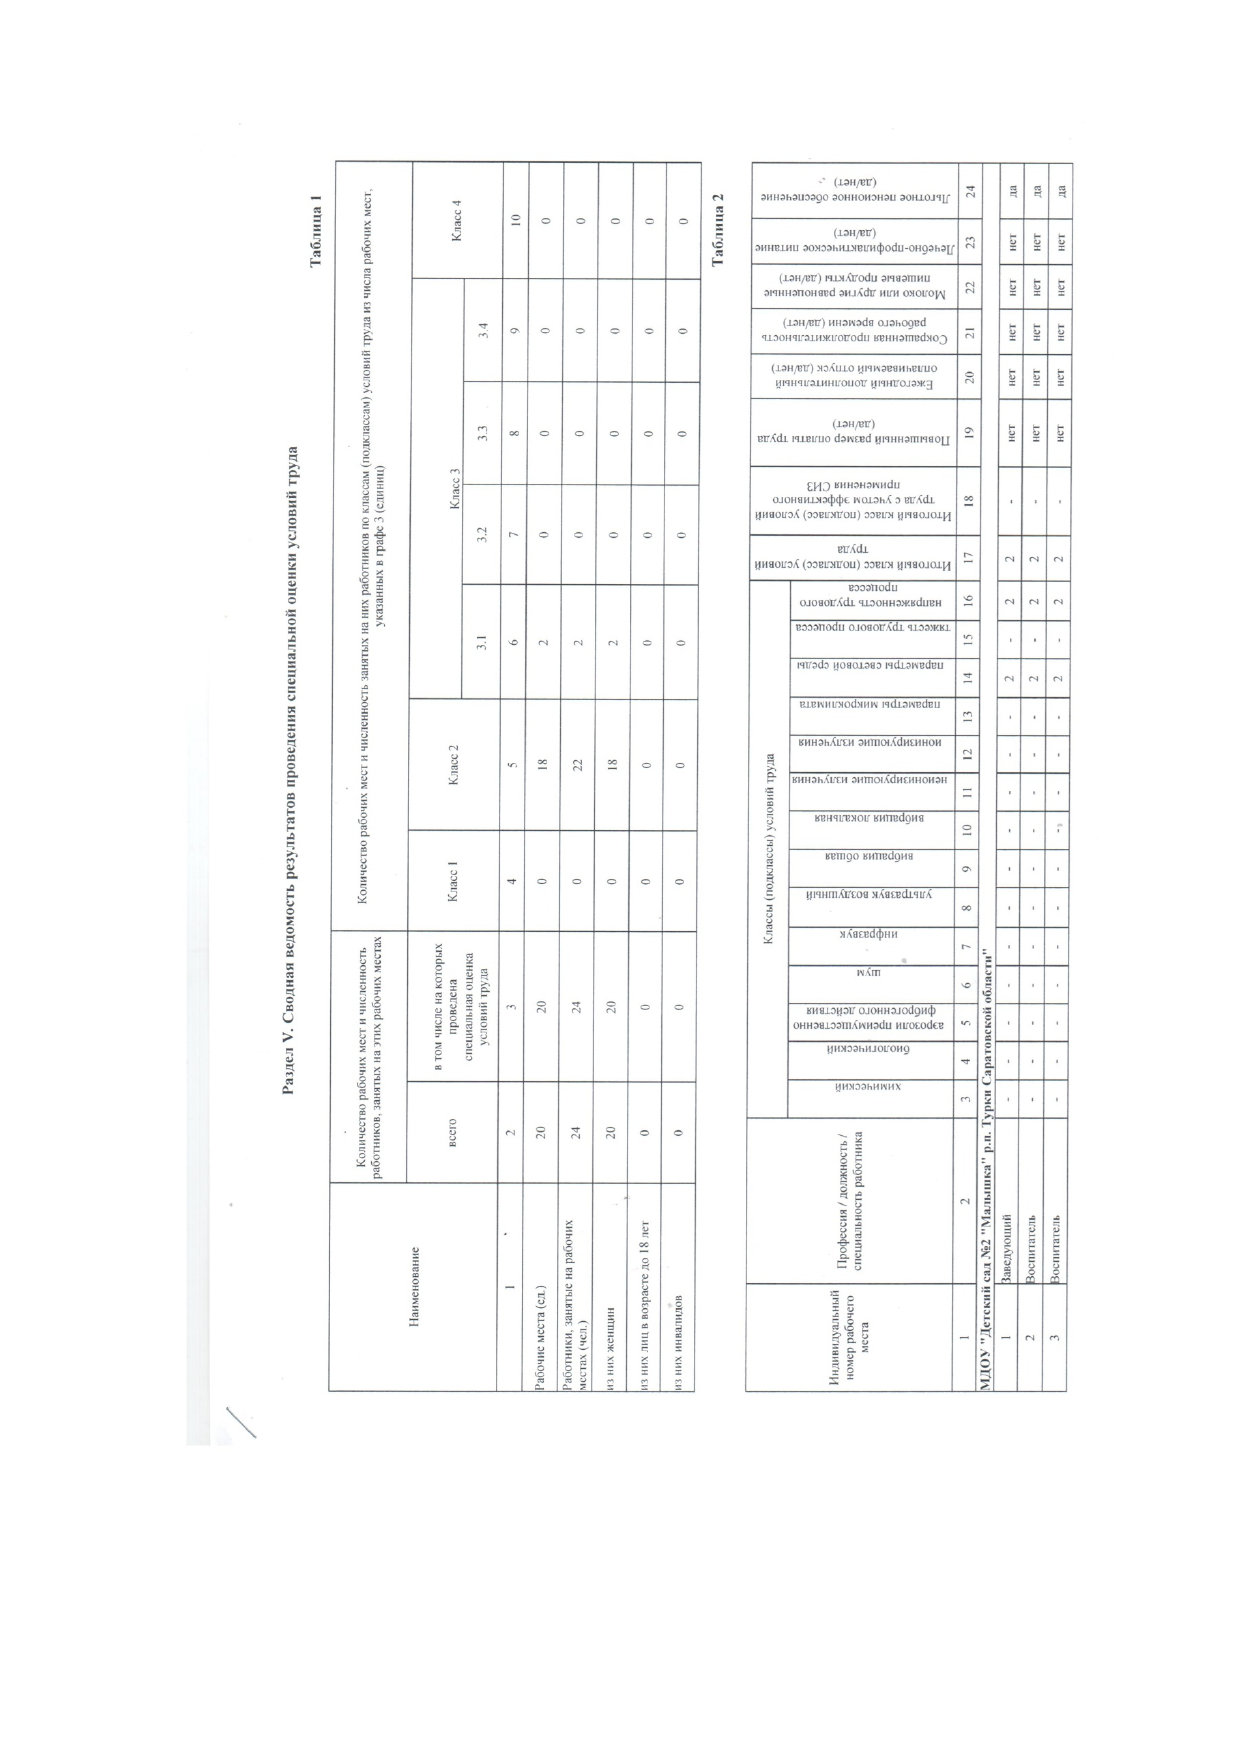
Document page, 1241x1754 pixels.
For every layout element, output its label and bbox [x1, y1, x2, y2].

picture [177, 118, 1152, 1458]
